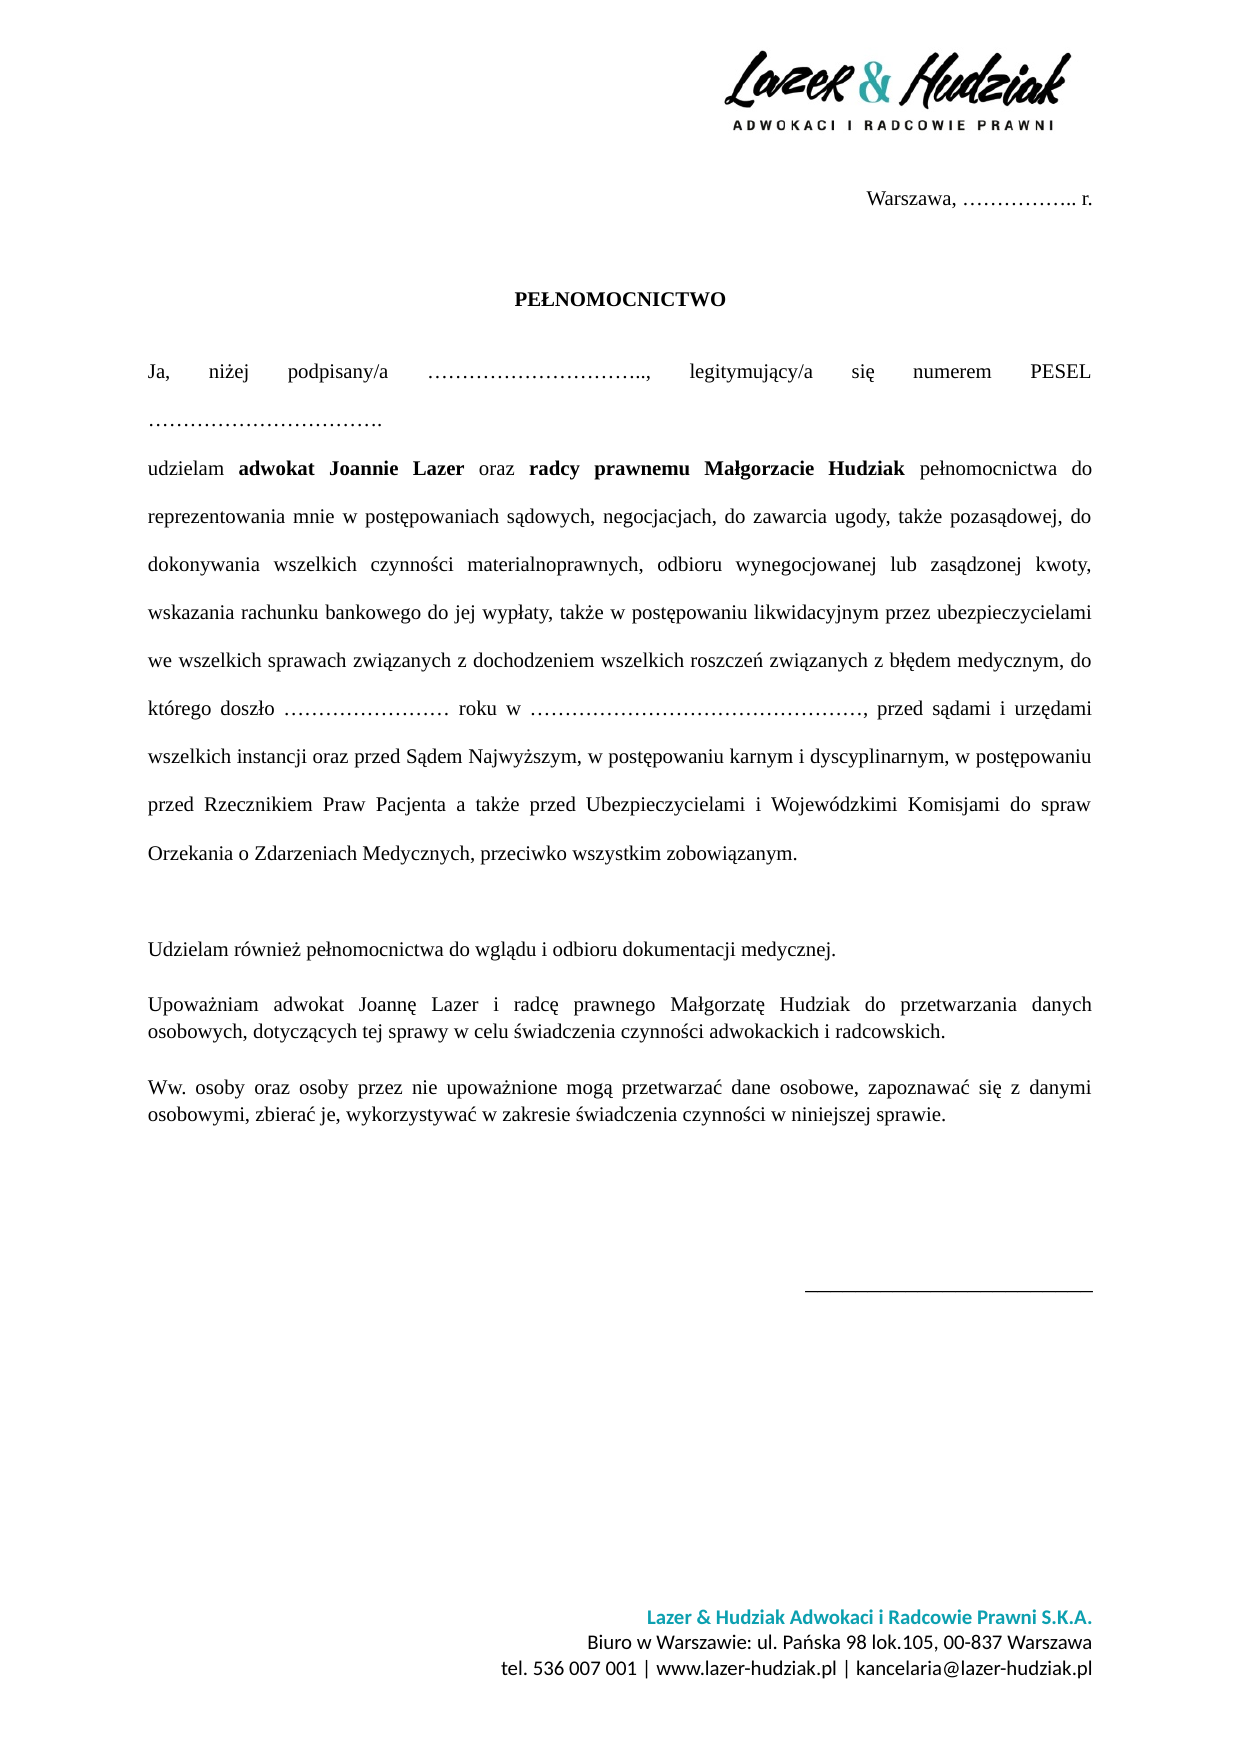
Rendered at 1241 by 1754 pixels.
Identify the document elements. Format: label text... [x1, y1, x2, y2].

picture [692, 18, 1095, 168]
text PEŁNOMOCNICTWO [148, 287, 1093, 311]
text Udzielam również pełnomocnictwa do wglądu i odbioru dokumentacji medycznej. [148, 937, 1093, 961]
text Upoważniam adwokat Joannę Lazer i radcę prawnego Małgorzatę Hudziak do przetwarzania danych osobowych, dotyczących tej sprawy w celu świadczenia czynności adwokackich i radcowskich. [148, 992, 1093, 1043]
text _______________________ [148, 1266, 1093, 1295]
text Ww. osoby oraz osoby przez nie upoważnione mogą przetwarzać dane osobowe, zapoznawać się z danymi osobowymi, zbierać je, wykorzystywać w zakresie świadczenia czynności w niniejszej sprawie. [148, 1075, 1093, 1126]
text Ja, niżej podpisany/a ………………………….., legitymujący/a się numerem PESEL ……………………………. [148, 359, 1093, 431]
text udzielam adwokat Joannie Lazer oraz radcy prawnemu Małgorzacie Hudziak pełnomocnictwa do reprezentowania mnie w postępowaniach sądowych, negocjacjach, do zawarcia ugody, także pozasądowej, do dokonywania wszelkich czynności materialnoprawnych, odbioru wynegocjowanej lub zasądzonej kwoty, wskazania rachunku bankowego do jej wypłaty, także w postępowaniu likwidacyjnym przez ubezpieczycielami we wszelkich sprawach związanych z dochodzeniem wszelkich roszczeń związanych z błędem medycznym, do którego doszło …………………… roku w …………………………………………, przed sądami i urzędami wszelkich instancji oraz przed Sądem Najwyższym, w postępowaniu karnym i dyscyplinarnym, w postępowaniu przed Rzecznikiem Praw Pacjenta a także przed Ubezpieczycielami i Wojewódzkimi Komisjami do spraw Orzekania o Zdarzeniach Medycznych, przeciwko wszystkim zobowiązanym. [148, 455, 1093, 864]
text Warszawa, …………….. r. [516, 186, 1093, 210]
